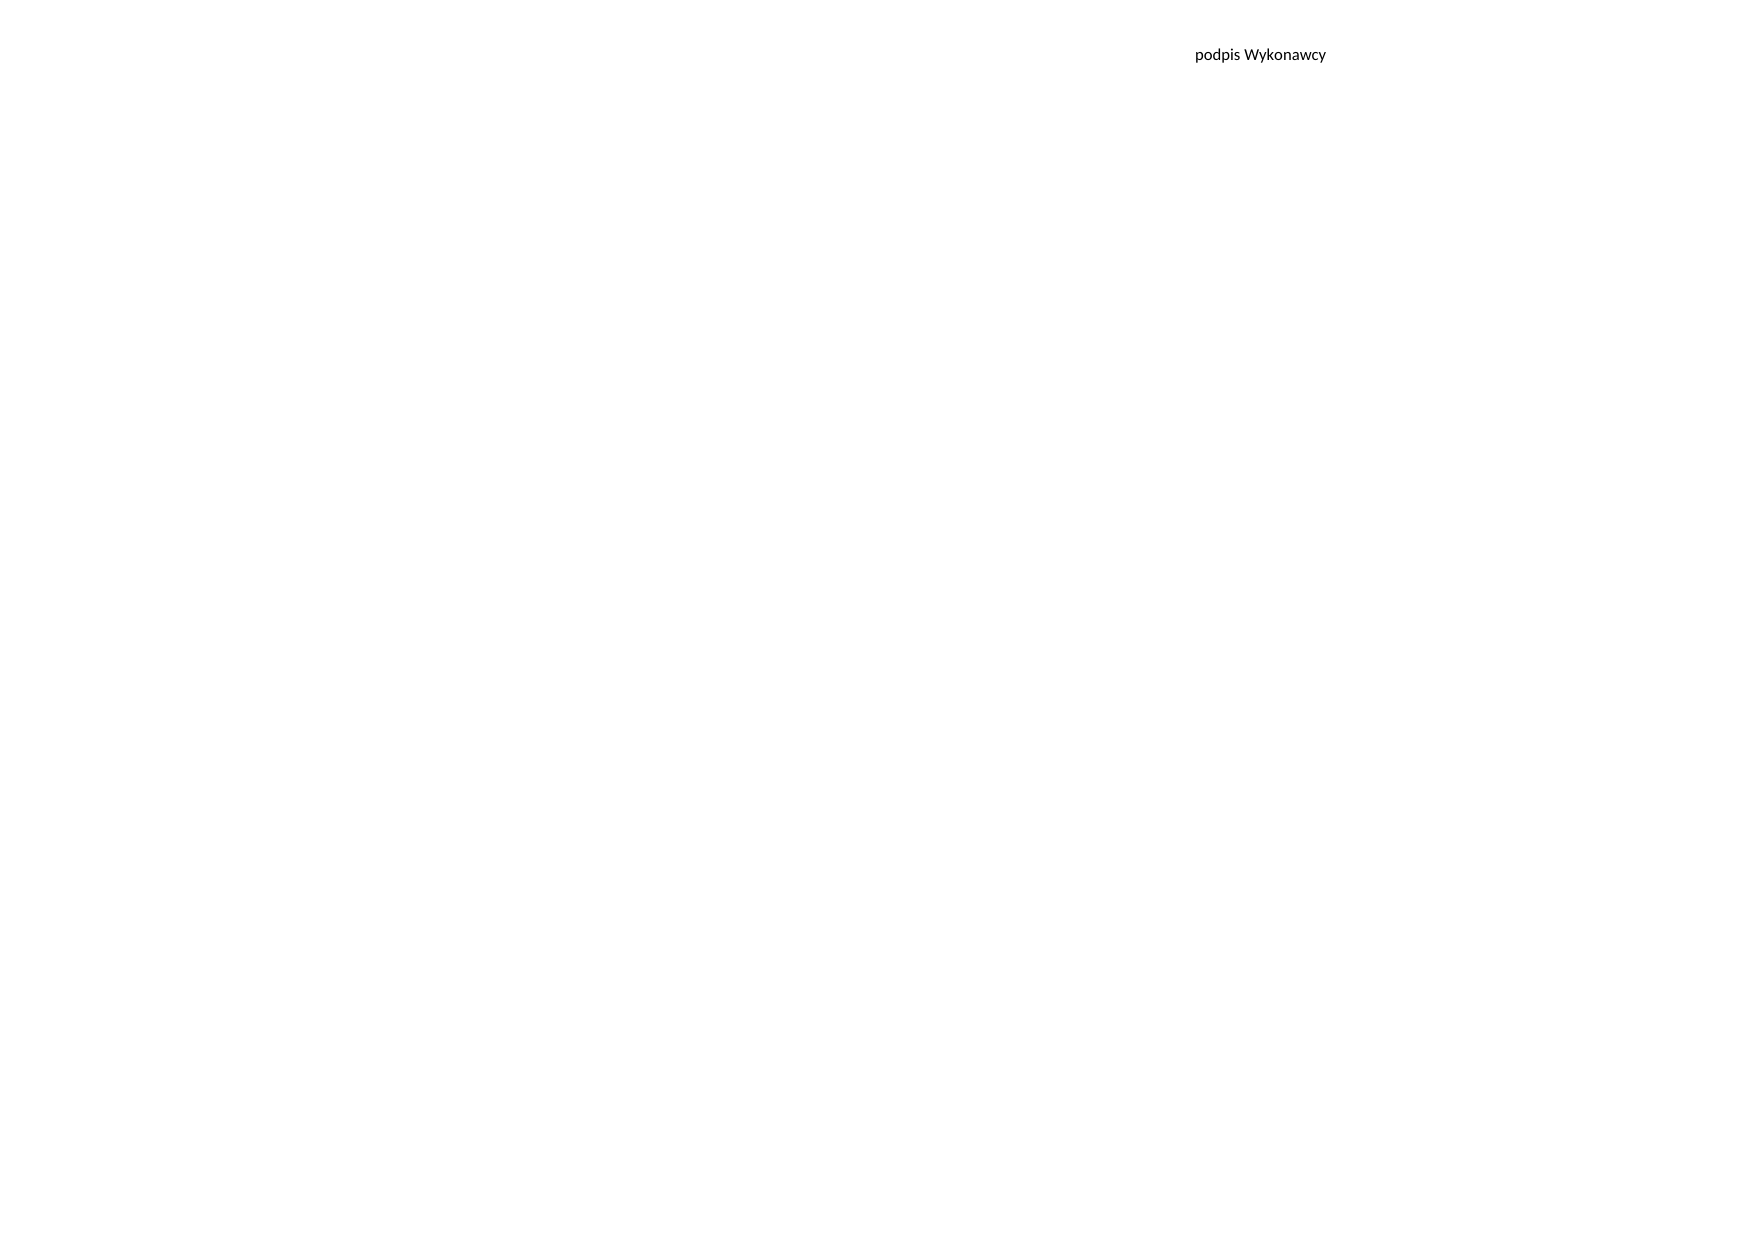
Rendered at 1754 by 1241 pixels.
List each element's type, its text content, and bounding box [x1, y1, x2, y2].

text podpis Wykonawcy [89, 44, 1654, 65]
